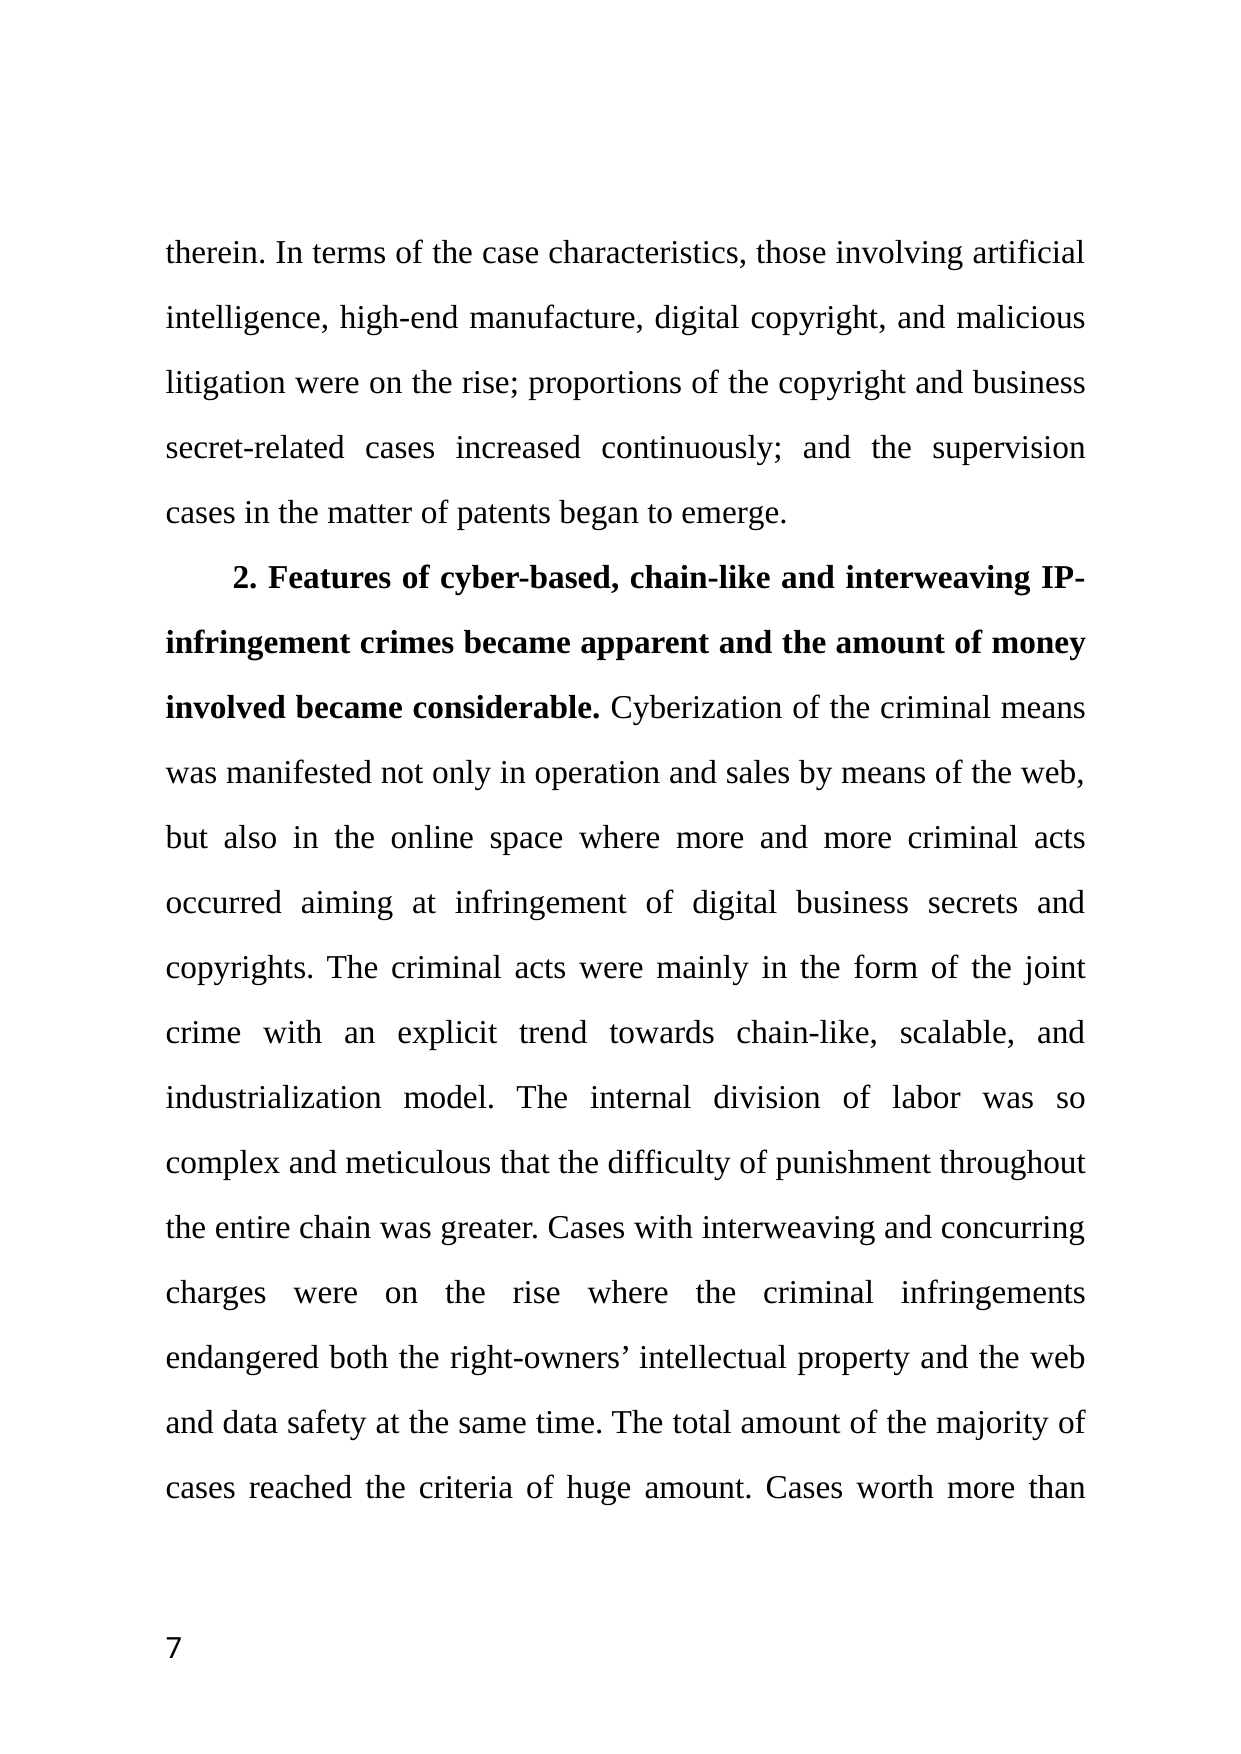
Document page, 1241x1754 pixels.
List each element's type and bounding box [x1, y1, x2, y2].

text [165, 218, 1087, 543]
text [165, 543, 1087, 1518]
